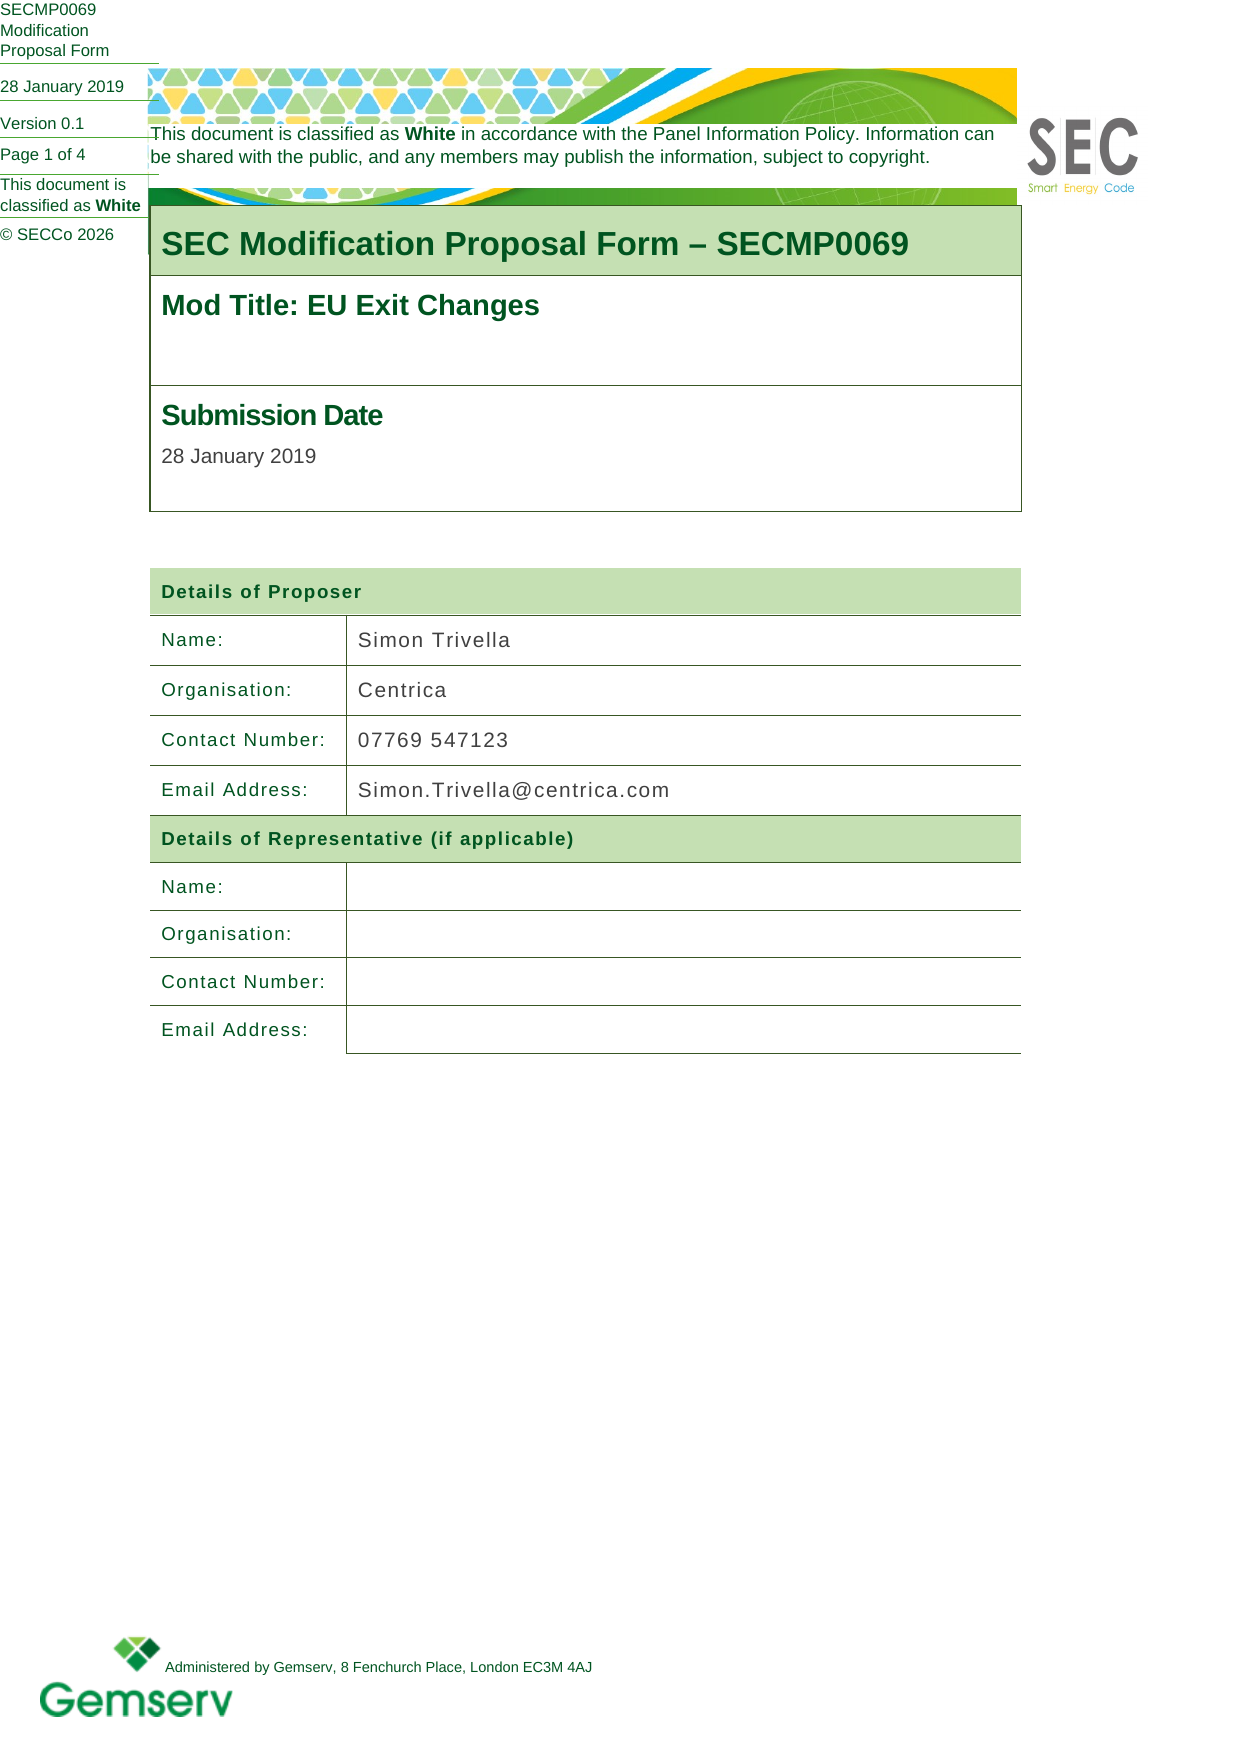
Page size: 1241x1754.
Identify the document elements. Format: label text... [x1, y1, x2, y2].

table_cell Name: [150, 863, 346, 910]
table_cell 07769 547123 [347, 716, 1021, 764]
table_cell [347, 911, 1021, 957]
table_cell [347, 1006, 1021, 1052]
table_cell Submission Date 28 January 2019 [151, 386, 1021, 511]
table_cell Details of Representative (if applicable) [150, 816, 1021, 862]
picture [210, 188, 436, 205]
picture [147, 175, 242, 217]
table_cell Organisation: [150, 666, 346, 714]
table_cell Simon.Trivella@centrica.com [347, 766, 1021, 814]
table_cell Email Address: [150, 1006, 346, 1052]
table_cell Name: [150, 616, 346, 664]
table_header Details of Proposer [150, 568, 1021, 614]
picture [147, 68, 676, 137]
picture [422, 68, 1149, 205]
table_cell [347, 863, 1021, 910]
table_cell Simon Trivella [347, 616, 1021, 664]
table_header SEC Modification Proposal Form – SECMP0069 [151, 206, 1021, 275]
table_cell Organisation: [150, 911, 346, 957]
table_cell Contact Number: [150, 958, 346, 1005]
table_cell Email Address: [150, 766, 346, 814]
picture [40, 1629, 233, 1717]
table_cell Centrica [347, 666, 1021, 714]
table_cell Mod Title: EU Exit Changes [151, 276, 1021, 384]
table_cell Contact Number: [150, 716, 346, 764]
table_cell [347, 958, 1021, 1005]
